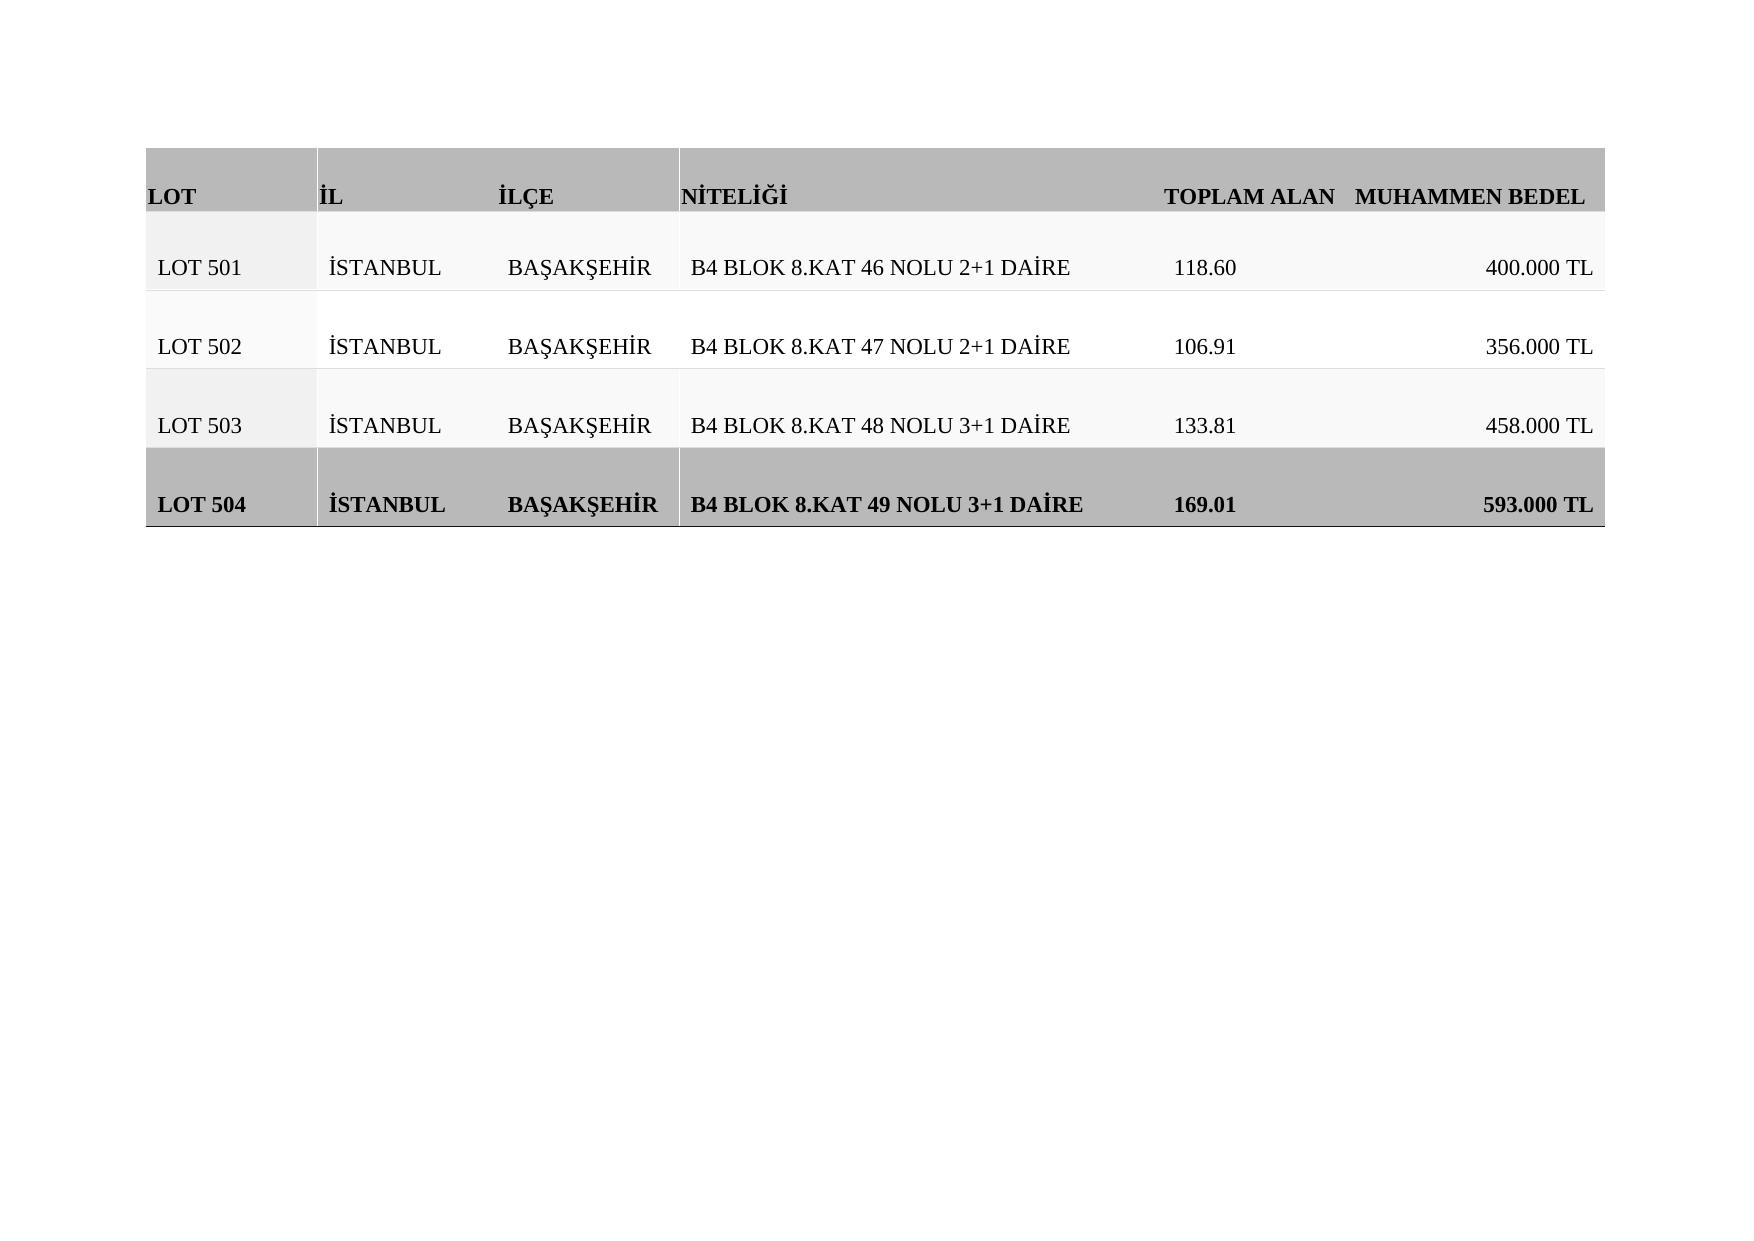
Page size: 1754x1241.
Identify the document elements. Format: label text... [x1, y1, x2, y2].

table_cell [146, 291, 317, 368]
table_header NİTELİĞİ [680, 148, 1162, 211]
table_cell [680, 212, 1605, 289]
table_header LOT [146, 148, 317, 211]
table_header İLÇE [497, 148, 679, 211]
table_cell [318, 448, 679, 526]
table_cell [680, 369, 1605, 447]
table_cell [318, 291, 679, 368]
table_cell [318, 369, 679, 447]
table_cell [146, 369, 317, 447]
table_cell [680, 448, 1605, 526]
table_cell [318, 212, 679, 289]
table_header MUHAMMEN BEDEL [1353, 148, 1605, 211]
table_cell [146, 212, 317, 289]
table_header TOPLAM ALAN [1162, 148, 1353, 211]
table_header İL [318, 148, 497, 211]
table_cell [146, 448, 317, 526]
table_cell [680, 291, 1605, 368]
